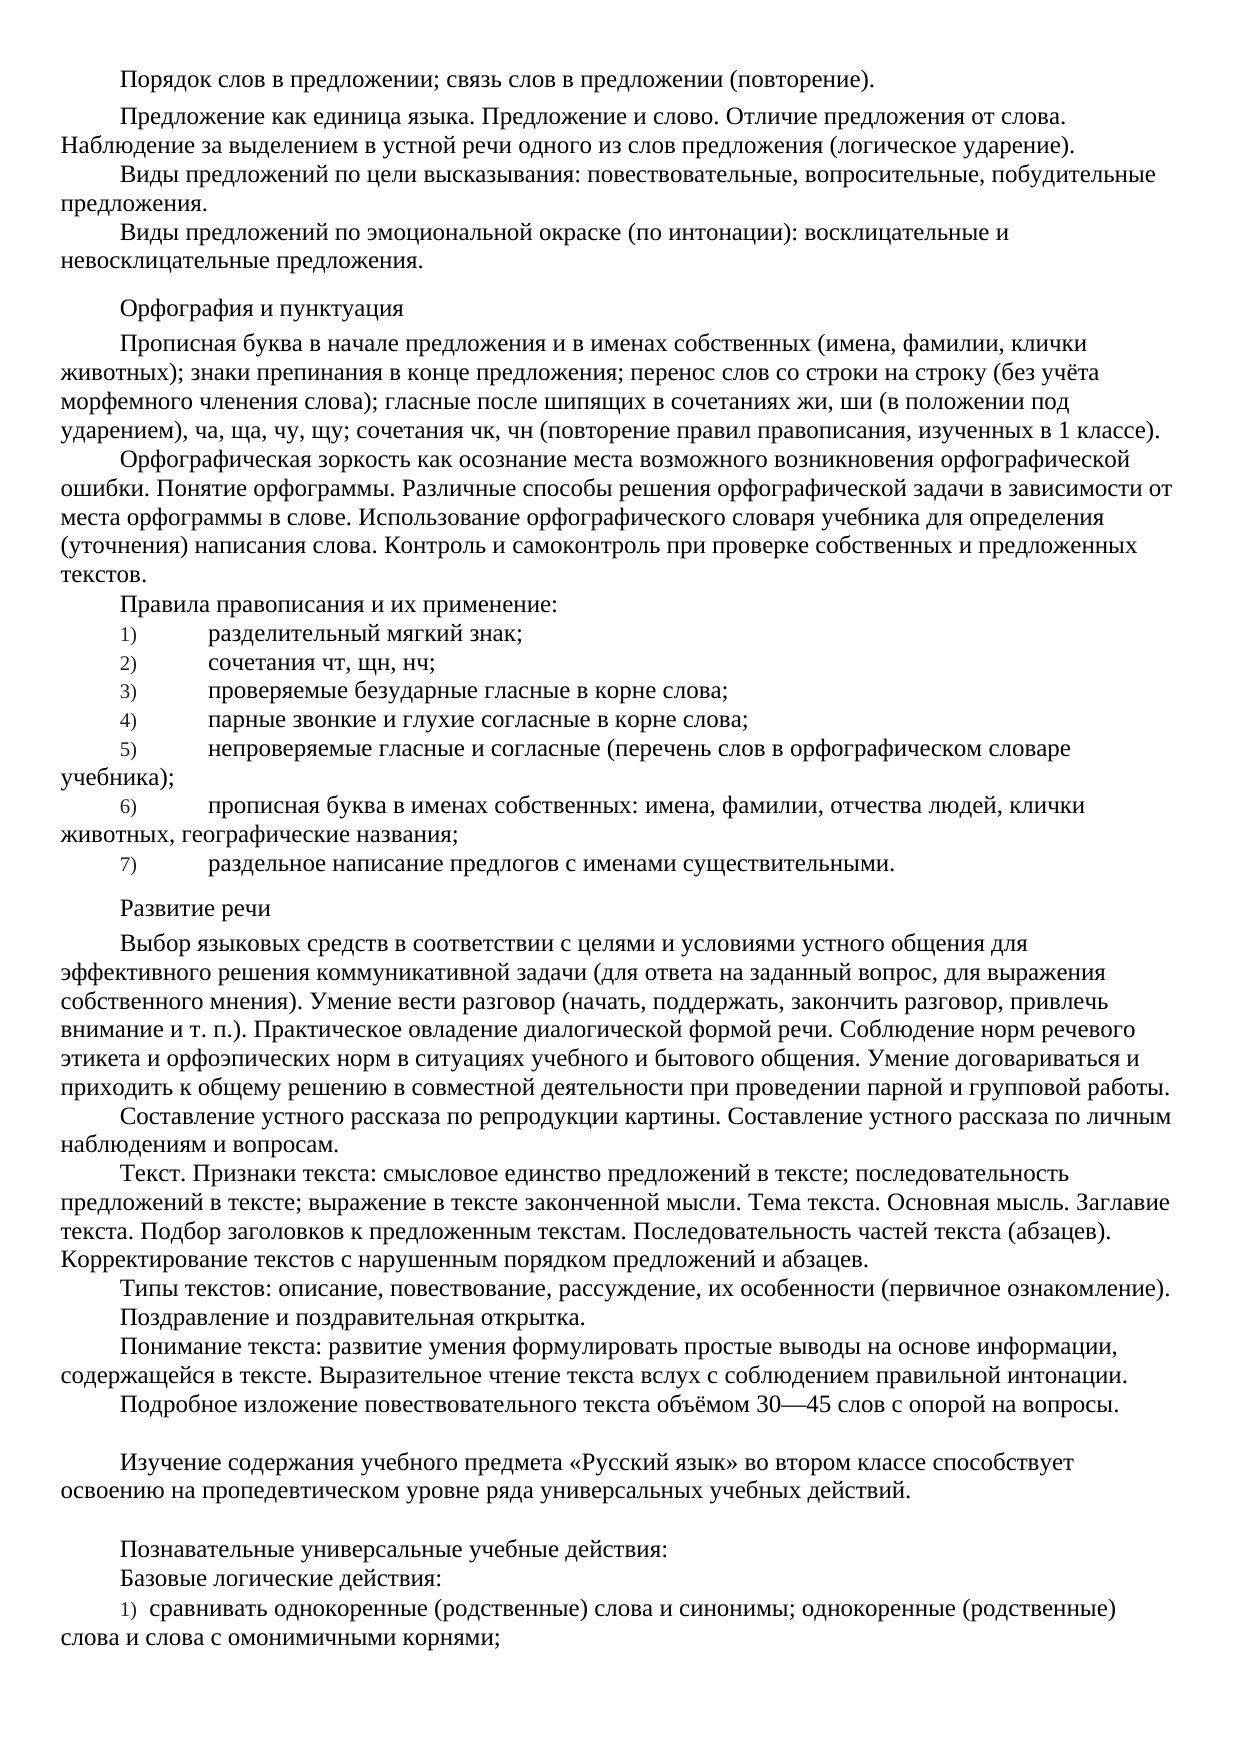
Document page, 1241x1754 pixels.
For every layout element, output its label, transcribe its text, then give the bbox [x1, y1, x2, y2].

text Предложение как единица языка. Предложение и слово. Отличие предложения от слова. Наблюдение за выделением в устной речи одного из слов предложения (логическое ударение). [60, 101, 1180, 158]
text Подробное изложение повествовательного текста объёмом 30—45 слов с опорой на вопросы. [60, 1389, 1180, 1417]
list сравнивать однокоренные (родственные) слова и синонимы; однокоренные (родственные) слова и слова с омонимичными корнями; [60, 1593, 1180, 1651]
text Типы текстов: описание, повествование, рассуждение, их особенности (первичное ознакомление). [60, 1273, 1180, 1302]
text Базовые логические действия: [60, 1563, 1180, 1592]
list парные звонкие и глухие согласные в корне слова; [60, 704, 1180, 733]
list раздельное написание предлогов с именами существительными. [60, 848, 1180, 877]
text Понимание текста: развитие умения формулировать простые выводы на основе информации, содержащейся в тексте. Выразительное чтение текста вслух с соблюдением правильной интонации. [60, 1331, 1180, 1389]
text Выбор языковых средств в соответствии с целями и условиями устного общения для эффективного решения коммуникативной задачи (для ответа на заданный вопрос, для выражения собственного мнения). Умение вести разговор (начать, поддержать, закончить разговор, привлечь внимание и т. п.). Практическое овладение диалогической формой речи. Соблюдение норм речевого этикета и орфоэпических норм в ситуациях учебного и бытового общения. Умение договариваться и приходить к общему решению в совместной деятельности при проведении парной и групповой работы. [60, 928, 1180, 1101]
text Прописная буква в начале предложения и в именах собственных (имена, фамилии, клички животных); знаки препинания в конце предложения; перенос слов со строки на строку (без учёта морфемного членения слова); гласные после шипящих в сочетаниях жи, ши (в положении под ударением), ча, ща, чу, щу; сочетания чк, чн (повторение правил правописания, изученных в 1 классе). [60, 328, 1180, 443]
text Орфография и пунктуация [60, 293, 1180, 322]
text Орфографическая зоркость как осознание места возможного возникновения орфографической ошибки. Понятие орфограммы. Различные способы решения орфографической задачи в зависимости от места орфограммы в слове. Использование орфографического словаря учебника для определения (уточнения) написания слова. Контроль и самоконтроль при проверке собственных и предложенных текстов. [60, 444, 1180, 588]
text Составление устного рассказа по репродукции картины. Составление устного рассказа по личным наблюдениям и вопросам. [60, 1101, 1180, 1158]
list непроверяемые гласные и согласные (перечень слов в орфографическом словаре учебника); [60, 733, 1180, 790]
text Виды предложений по эмоциональной окраске (по интонации): восклицательные и невосклицательные предложения. [60, 217, 1180, 274]
list прописная буква в именах собственных: имена, фамилии, отчества людей, клички животных, географические названия; [60, 790, 1180, 848]
text Порядок слов в предложении; связь слов в предложении (повторение). [60, 64, 1180, 93]
text Развитие речи [60, 893, 1180, 922]
text Виды предложений по цели высказывания: повествовательные, вопросительные, побудительные предложения. [60, 159, 1180, 216]
list проверяемые безударные гласные в корне слова; [60, 675, 1180, 704]
text Правила правописания и их применение: [60, 589, 1180, 618]
text Изучение содержания учебного предмета «Русский язык» во втором классе способствует освоению на пропедевтическом уровне ряда универсальных учебных действий. [60, 1447, 1180, 1504]
text Текст. Признаки текста: смысловое единство предложений в тексте; последовательность предложений в тексте; выражение в тексте законченной мысли. Тема текста. Основная мысль. Заглавие текста. Подбор заголовков к предложенным текстам. Последовательность частей текста (абзацев). Корректирование текстов с нарушенным порядком предложений и абзацев. [60, 1158, 1180, 1273]
list сочетания чт, щн, нч; [60, 647, 1180, 675]
text Поздравление и поздравительная открытка. [60, 1302, 1180, 1331]
text Познавательные универсальные учебные действия: [60, 1534, 1180, 1562]
list разделительный мягкий знак; [60, 618, 1180, 647]
